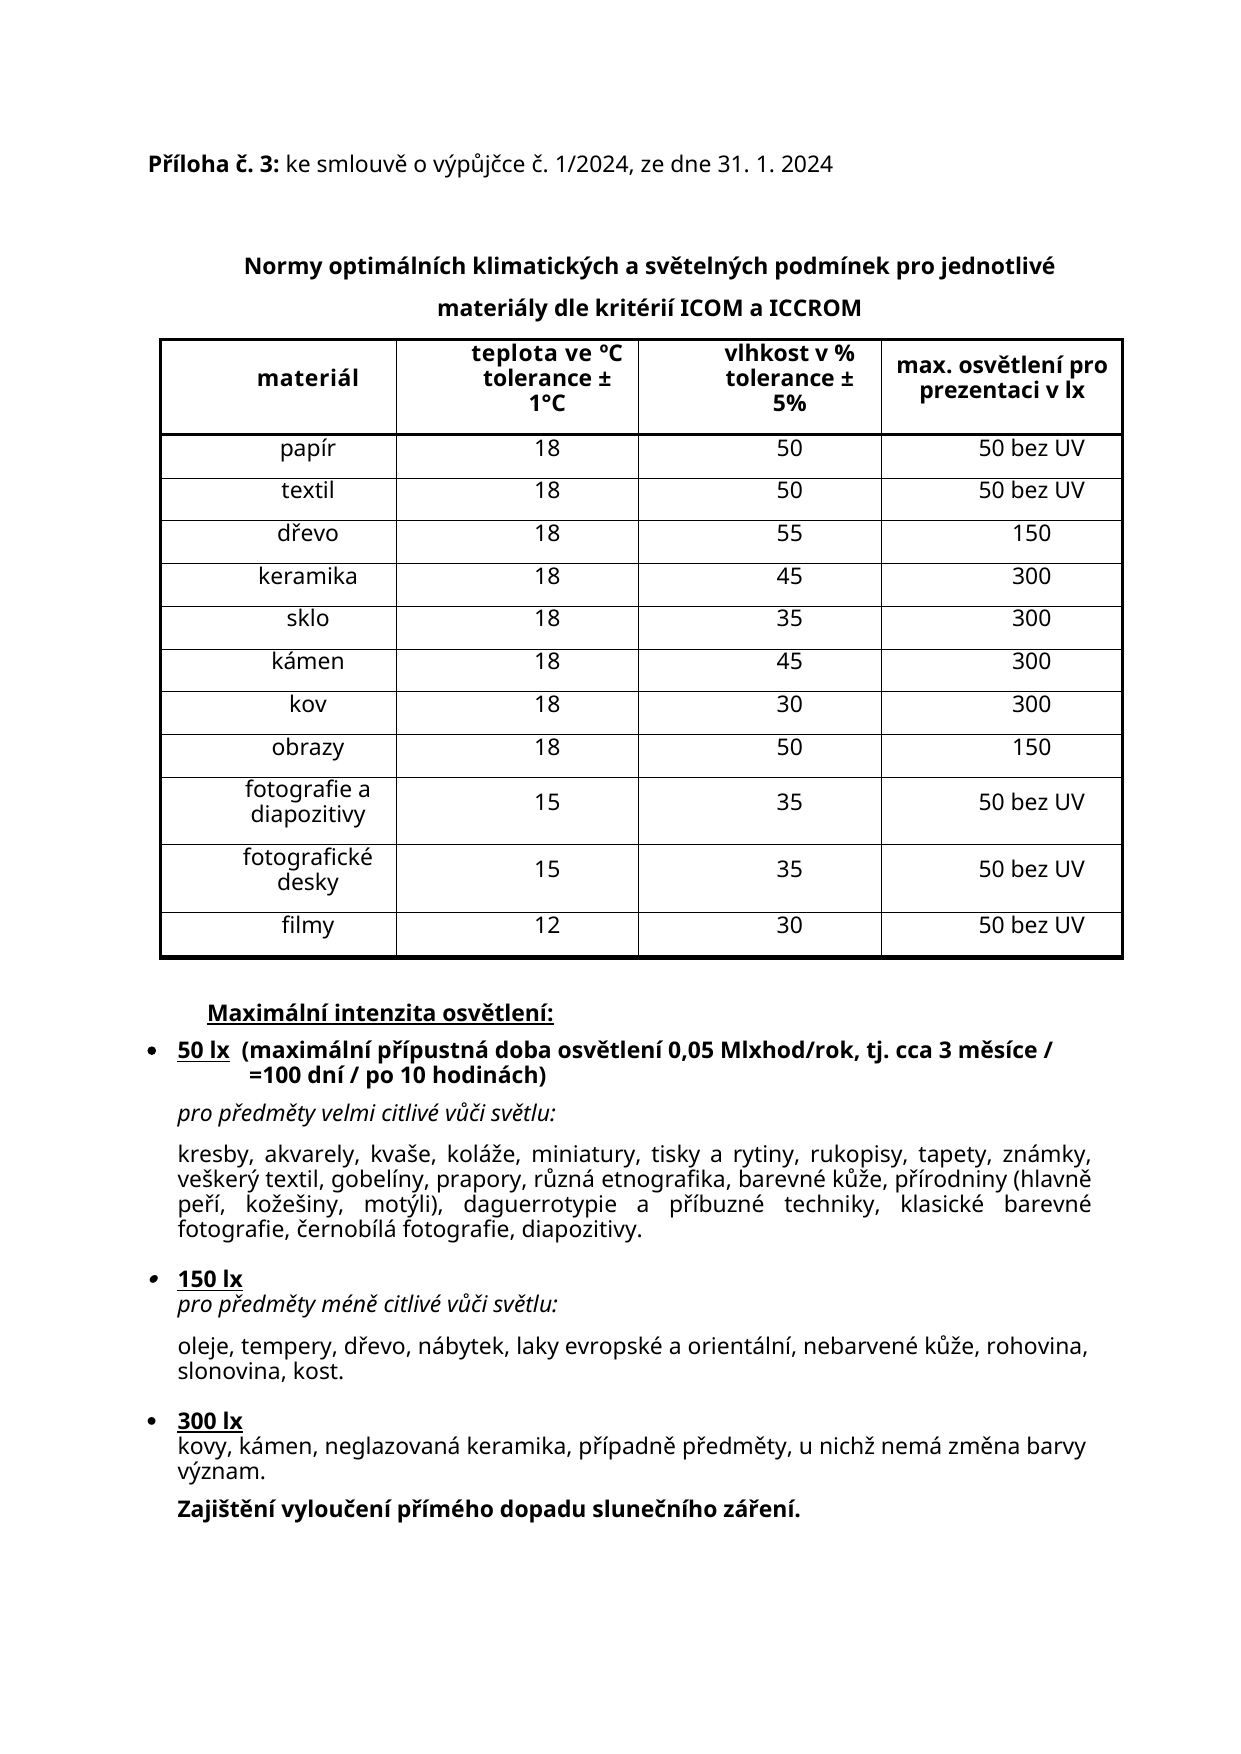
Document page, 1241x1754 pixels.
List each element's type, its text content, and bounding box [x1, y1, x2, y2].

table_cell 30 [639, 913, 881, 955]
table_header max. osvětlení pro prezentaci v lx [882, 341, 1121, 433]
table_cell 300 [882, 564, 1121, 606]
table_cell filmy [162, 913, 396, 955]
text Příloha č. 3: ke smlouvě o výpůjčce č. 1/2024, ze dne 31. 1. 2024 [148, 148, 1093, 179]
table_cell 35 [639, 845, 881, 912]
table_cell fotografie a diapozitivy [162, 778, 396, 844]
table_cell fotografické desky [162, 845, 396, 912]
table_cell sklo [162, 607, 396, 648]
table_cell kámen [162, 650, 396, 691]
table_cell 50 [639, 735, 881, 777]
table_cell 18 [397, 436, 638, 478]
table_cell 300 [882, 607, 1121, 648]
table_cell keramika [162, 564, 396, 606]
table_cell 150 [882, 521, 1121, 563]
list 150 lx [148, 1268, 1093, 1293]
table_cell 30 [639, 692, 881, 734]
text Zajištění vyloučení přímého dopadu slunečního záření. [177, 1497, 1093, 1522]
table_cell 15 [397, 845, 638, 912]
text oleje, tempery, dřevo, nábytek, laky evropské a orientální, nebarvené kůže, rohovina, slonovina, kost. [177, 1334, 1093, 1384]
table_cell 18 [397, 735, 638, 777]
table_cell 300 [882, 650, 1121, 691]
text pro předměty velmi citlivé vůči světlu: [177, 1101, 1093, 1126]
list 50 lx (maximální přípustná doba osvětlení 0,05 Mlxhod/rok, tj. cca 3 měsíce / [148, 1039, 1093, 1064]
list 300 lx [148, 1409, 1093, 1434]
table_cell 55 [639, 521, 881, 563]
table_cell 18 [397, 607, 638, 648]
text =100 dní / po 10 hodinách) [148, 1064, 1093, 1089]
table_cell 300 [882, 692, 1121, 734]
table_header teplota ve ºC tolerance ± 1°C [397, 341, 638, 433]
table_cell 15 [397, 778, 638, 844]
table_cell 18 [397, 521, 638, 563]
table_cell papír [162, 436, 396, 478]
table_cell 50 [639, 436, 881, 478]
table_cell 50 [639, 479, 881, 520]
table_cell 45 [639, 564, 881, 606]
table_cell 50 bez UV [882, 479, 1121, 520]
table_cell 50 bez UV [882, 913, 1121, 955]
table_cell 12 [397, 913, 638, 955]
table_cell 18 [397, 479, 638, 520]
table_cell 18 [397, 564, 638, 606]
table_header materiál [162, 341, 396, 433]
table_cell 50 bez UV [882, 436, 1121, 478]
table_header vlhkost v % tolerance ± 5% [639, 341, 881, 433]
table_cell 50 bez UV [882, 778, 1121, 844]
table_cell 150 [882, 735, 1121, 777]
table_cell 50 bez UV [882, 845, 1121, 912]
table_cell 35 [639, 778, 881, 844]
text Maximální intenzita osvětlení: [207, 1001, 1093, 1026]
table_cell obrazy [162, 735, 396, 777]
table_cell textil [162, 479, 396, 520]
table_cell 18 [397, 650, 638, 691]
text kovy, kámen, neglazovaná keramika, případně předměty, u nichž nemá změna barvy význam. [177, 1434, 1093, 1484]
table_cell kov [162, 692, 396, 734]
text Normy optimálních klimatických a světelných podmínek pro jednotlivé [207, 255, 1093, 280]
table_cell dřevo [162, 521, 396, 563]
table_cell 45 [639, 650, 881, 691]
text materiály dle kritérií ICOM a ICCROM [207, 296, 1093, 321]
table_cell 35 [639, 607, 881, 648]
text kresby, akvarely, kvaše, koláže, miniatury, tisky a rytiny, rukopisy, tapety, známky, veškerý textil, gobelíny, prapory, různá etnografika, barevné kůže, přírodniny (hlavně peří, kožešiny, motýli), daguerrotypie a příbuzné techniky, klasické barevné fotografie, černobílá fotografie, diapozitivy. [177, 1143, 1093, 1243]
text pro předměty méně citlivé vůči světlu: [177, 1293, 1093, 1318]
table_cell 18 [397, 692, 638, 734]
